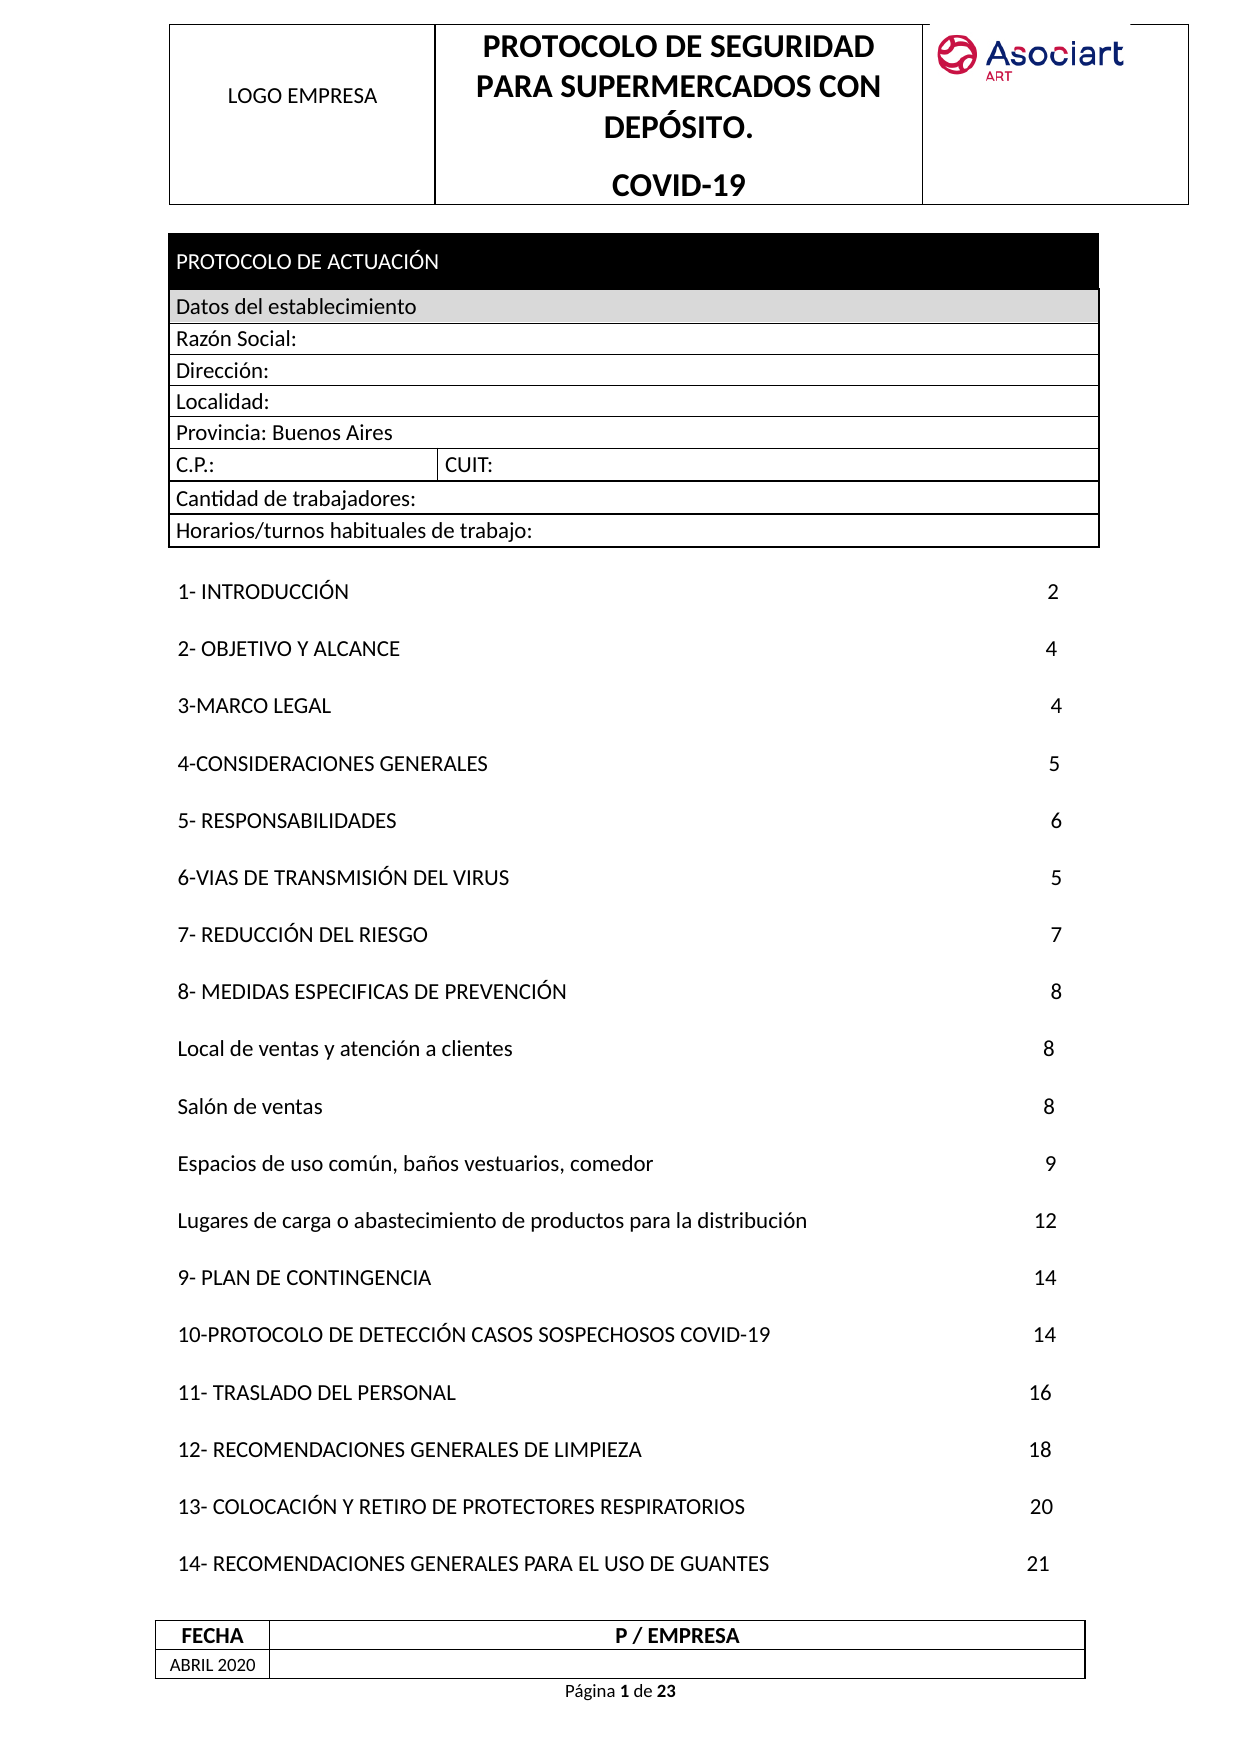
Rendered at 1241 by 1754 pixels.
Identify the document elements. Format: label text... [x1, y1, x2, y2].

table_cell Cantidad de trabajadores: [170, 482, 1098, 513]
text 13- COLOCACIÓN Y RETIRO DE PROTECTORES RESPIRATORIOS 20 [177, 1492, 1063, 1520]
text Espacios de uso común, baños vestuarios, comedor 9 [177, 1149, 1063, 1177]
table_cell Razón Social: [170, 324, 1098, 354]
text 4-CONSIDERACIONES GENERALES 5 [177, 749, 1063, 777]
text 7- REDUCCIÓN DEL RIESGO 7 [177, 920, 1063, 948]
text 14- RECOMENDACIONES GENERALES PARA EL USO DE GUANTES 21 [177, 1549, 1063, 1577]
text Lugares de carga o abastecimiento de productos para la distribución 12 [177, 1206, 1063, 1234]
text 11- TRASLADO DEL PERSONAL 16 [177, 1378, 1063, 1406]
table_cell C.P.: [170, 449, 437, 480]
table_cell Localidad: [170, 386, 1098, 416]
table_cell CUIT: [438, 449, 1098, 480]
text 9- PLAN DE CONTINGENCIA 14 [177, 1263, 1063, 1291]
text Local de ventas y atención a clientes 8 [177, 1034, 1063, 1063]
text 5- RESPONSABILIDADES 6 [177, 806, 1063, 834]
table_cell Horarios/turnos habituales de trabajo: [170, 515, 1098, 546]
text 12- RECOMENDACIONES GENERALES DE LIMPIEZA 18 [177, 1435, 1063, 1463]
table_cell Dirección: [170, 355, 1098, 385]
table_cell Datos del establecimiento [170, 290, 1098, 322]
text 1- INTRODUCCIÓN 2 [177, 577, 1063, 605]
picture [929, 24, 1131, 91]
table_cell Provincia: Buenos Aires [170, 417, 1098, 447]
table_header PROTOCOLO DE ACTUACIÓN [169, 234, 1098, 288]
text 10-PROTOCOLO DE DETECCIÓN CASOS SOSPECHOSOS COVID-19 14 [177, 1321, 1063, 1348]
text 3-MARCO LEGAL 4 [177, 691, 1063, 719]
text 6-VIAS DE TRANSMISIÓN DEL VIRUS 5 [177, 863, 1063, 891]
text Salón de ventas 8 [177, 1092, 1063, 1120]
text 8- MEDIDAS ESPECIFICAS DE PREVENCIÓN 8 [177, 977, 1063, 1005]
text 2- OBJETIVO Y ALCANCE 4 [177, 634, 1063, 662]
